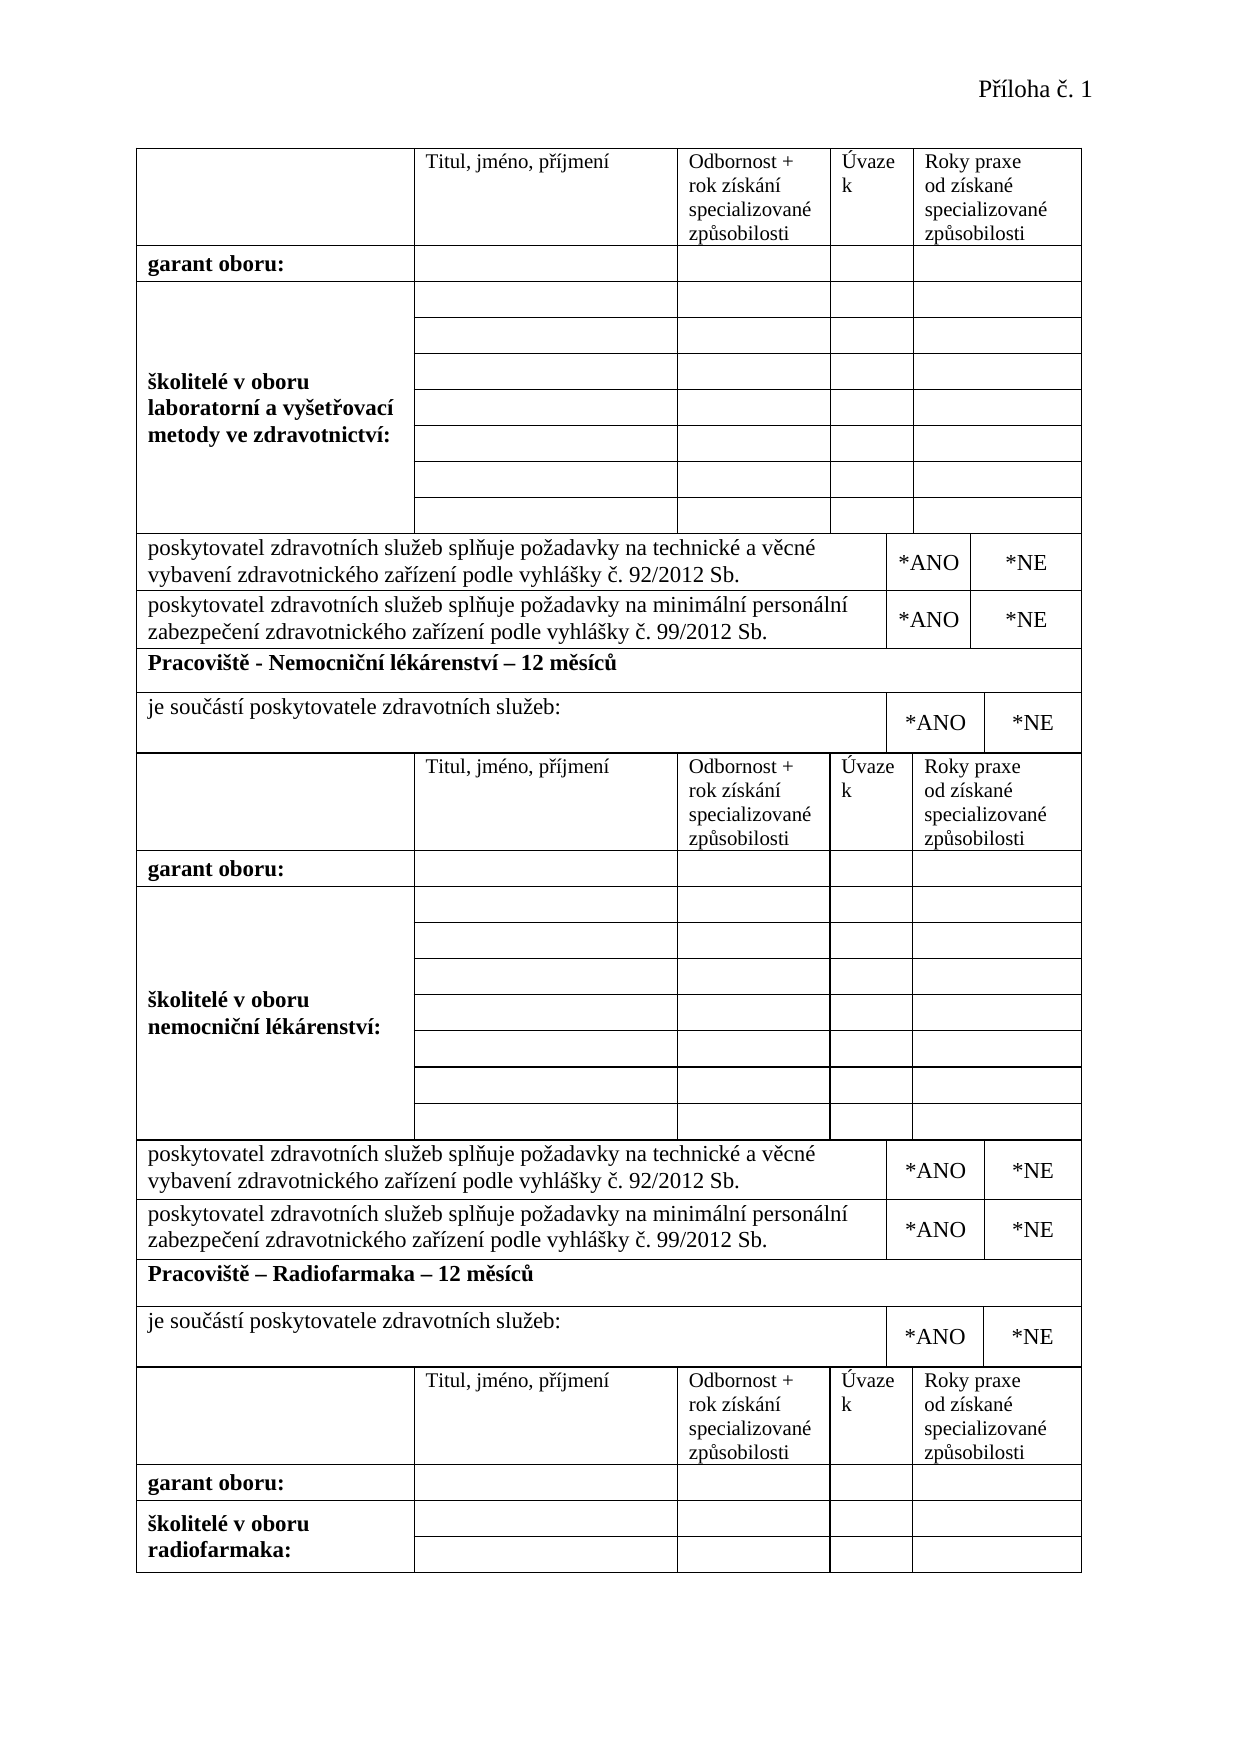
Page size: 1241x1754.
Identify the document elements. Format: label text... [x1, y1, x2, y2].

table_cell *NE [971, 591, 1081, 648]
table_cell [415, 887, 677, 922]
table_cell [913, 995, 1081, 1030]
table_cell [831, 426, 913, 461]
table_cell [678, 354, 830, 389]
table_header *NE [985, 1141, 1081, 1199]
table_cell *ANO [887, 534, 970, 590]
table_cell [914, 318, 1081, 353]
table_cell [913, 1501, 1081, 1536]
table_header Úvazek [831, 1368, 912, 1464]
table_cell [913, 887, 1081, 922]
table_cell [831, 1537, 912, 1572]
table_cell [678, 1501, 829, 1536]
table_header poskytovatel zdravotních služeb splňuje požadavky na technické a věcné vybavení zdravotnického zařízení podle vyhlášky č. 92/2012 Sb. [137, 1141, 886, 1199]
table_header Roky praxe od získané specializované způsobilosti [913, 754, 1081, 850]
table_cell [678, 1465, 829, 1500]
table_cell poskytovatel zdravotních služeb splňuje požadavky na technické a věcné vybavení zdravotnického zařízení podle vyhlášky č. 92/2012 Sb. [137, 534, 886, 590]
table_cell [415, 1068, 677, 1102]
table_cell Pracoviště – Radiofarmaka – 12 měsíců [137, 1260, 1081, 1306]
table_cell [678, 923, 829, 958]
table_cell [678, 318, 830, 353]
table_cell [831, 1104, 912, 1138]
table_cell [415, 1465, 677, 1500]
table_header [137, 1368, 414, 1464]
table_cell *NE [985, 693, 1081, 752]
table_cell Úvazek [831, 149, 913, 245]
table_cell [415, 959, 677, 994]
table_cell [678, 1537, 829, 1572]
table_cell [415, 1537, 677, 1572]
table_cell *NE [985, 1200, 1081, 1259]
table_cell [913, 959, 1081, 994]
table_cell *ANO [887, 1307, 983, 1366]
table_cell Titul, jméno, příjmení [415, 149, 677, 245]
table_cell [415, 318, 677, 353]
table_cell [913, 1537, 1081, 1572]
table_cell *ANO [887, 693, 984, 752]
table_cell je součástí poskytovatele zdravotních služeb: [137, 693, 886, 752]
table_cell [415, 462, 677, 497]
table_header Úvazek [831, 754, 912, 850]
table_cell [831, 282, 913, 317]
table_cell [831, 923, 912, 958]
table_cell [914, 390, 1081, 425]
table_cell [914, 462, 1081, 497]
table_cell poskytovatel zdravotních služeb splňuje požadavky na minimální personální zabezpečení zdravotnického zařízení podle vyhlášky č. 99/2012 Sb. [137, 591, 886, 648]
table_cell [831, 462, 913, 497]
table_header Roky praxe od získané specializované způsobilosti [913, 1368, 1081, 1464]
table_cell [831, 995, 912, 1030]
table_cell [831, 1465, 912, 1500]
table_cell *ANO [887, 591, 970, 648]
table_cell Pracoviště - Nemocniční lékárenství – 12 měsíců [137, 649, 1081, 692]
table_cell [678, 851, 829, 886]
table_cell [678, 959, 829, 994]
table_cell *NE [971, 534, 1081, 590]
table_cell [913, 923, 1081, 958]
table_cell [913, 1031, 1081, 1066]
table_cell *NE [984, 1307, 1081, 1366]
table_cell [415, 851, 677, 886]
table_cell [913, 1104, 1081, 1138]
table_cell [678, 995, 829, 1030]
table_cell [678, 462, 830, 497]
table_cell [415, 995, 677, 1030]
table_cell [913, 851, 1081, 886]
table_cell [831, 318, 913, 353]
table_cell školitelé v oboru radiofarmaka: [137, 1501, 414, 1572]
table_cell [678, 498, 830, 533]
table_cell [415, 1501, 677, 1536]
table_cell [914, 498, 1081, 533]
table_header Titul, jméno, příjmení [415, 1368, 677, 1464]
table_cell [678, 1068, 829, 1102]
table_cell [914, 354, 1081, 389]
table_cell [831, 1031, 912, 1066]
table_cell školitelé v oboru laboratorní a vyšetřovací metody ve zdravotnictví: [137, 282, 414, 533]
table_cell [678, 246, 830, 281]
table_cell [415, 354, 677, 389]
table_cell [415, 282, 677, 317]
table_cell garant oboru: [137, 1465, 414, 1500]
table_cell Odbornost + rok získání specializované způsobilosti [678, 149, 830, 245]
table_cell [831, 1501, 912, 1536]
table_cell [415, 246, 677, 281]
table_cell [678, 426, 830, 461]
table_cell Roky praxe od získané specializované způsobilosti [914, 149, 1081, 245]
table_header [137, 754, 414, 850]
table_cell [831, 851, 912, 886]
table_cell [913, 1465, 1081, 1500]
table_cell [914, 426, 1081, 461]
table_cell [415, 1104, 677, 1138]
table_cell [914, 282, 1081, 317]
table_cell [831, 887, 912, 922]
table_cell je součástí poskytovatele zdravotních služeb: [137, 1307, 886, 1366]
table_cell [678, 887, 829, 922]
table_cell školitelé v oboru nemocniční lékárenství: [137, 887, 414, 1138]
table_cell [415, 390, 677, 425]
table_cell garant oboru: [137, 246, 414, 281]
table_cell *ANO [887, 1200, 984, 1259]
table_cell [137, 149, 414, 245]
table_cell [678, 1031, 829, 1066]
table_cell [831, 354, 913, 389]
table_cell [678, 1104, 829, 1138]
table_cell garant oboru: [137, 851, 414, 886]
table_cell poskytovatel zdravotních služeb splňuje požadavky na minimální personální zabezpečení zdravotnického zařízení podle vyhlášky č. 99/2012 Sb. [137, 1200, 886, 1259]
table_cell [415, 498, 677, 533]
table_cell [831, 390, 913, 425]
table_header Odbornost + rok získání specializované způsobilosti [678, 754, 829, 850]
table_cell [415, 426, 677, 461]
table_cell [415, 1031, 677, 1066]
table_cell [831, 1068, 912, 1102]
table_cell [678, 282, 830, 317]
table_header *ANO [887, 1141, 984, 1199]
table_cell [913, 1068, 1081, 1102]
table_cell [415, 923, 677, 958]
table_cell [831, 498, 913, 533]
table_header Odbornost + rok získání specializované způsobilosti [678, 1368, 829, 1464]
table_cell [831, 959, 912, 994]
table_cell [914, 246, 1081, 281]
table_header Titul, jméno, příjmení [415, 754, 677, 850]
table_cell [831, 246, 913, 281]
table_cell [678, 390, 830, 425]
